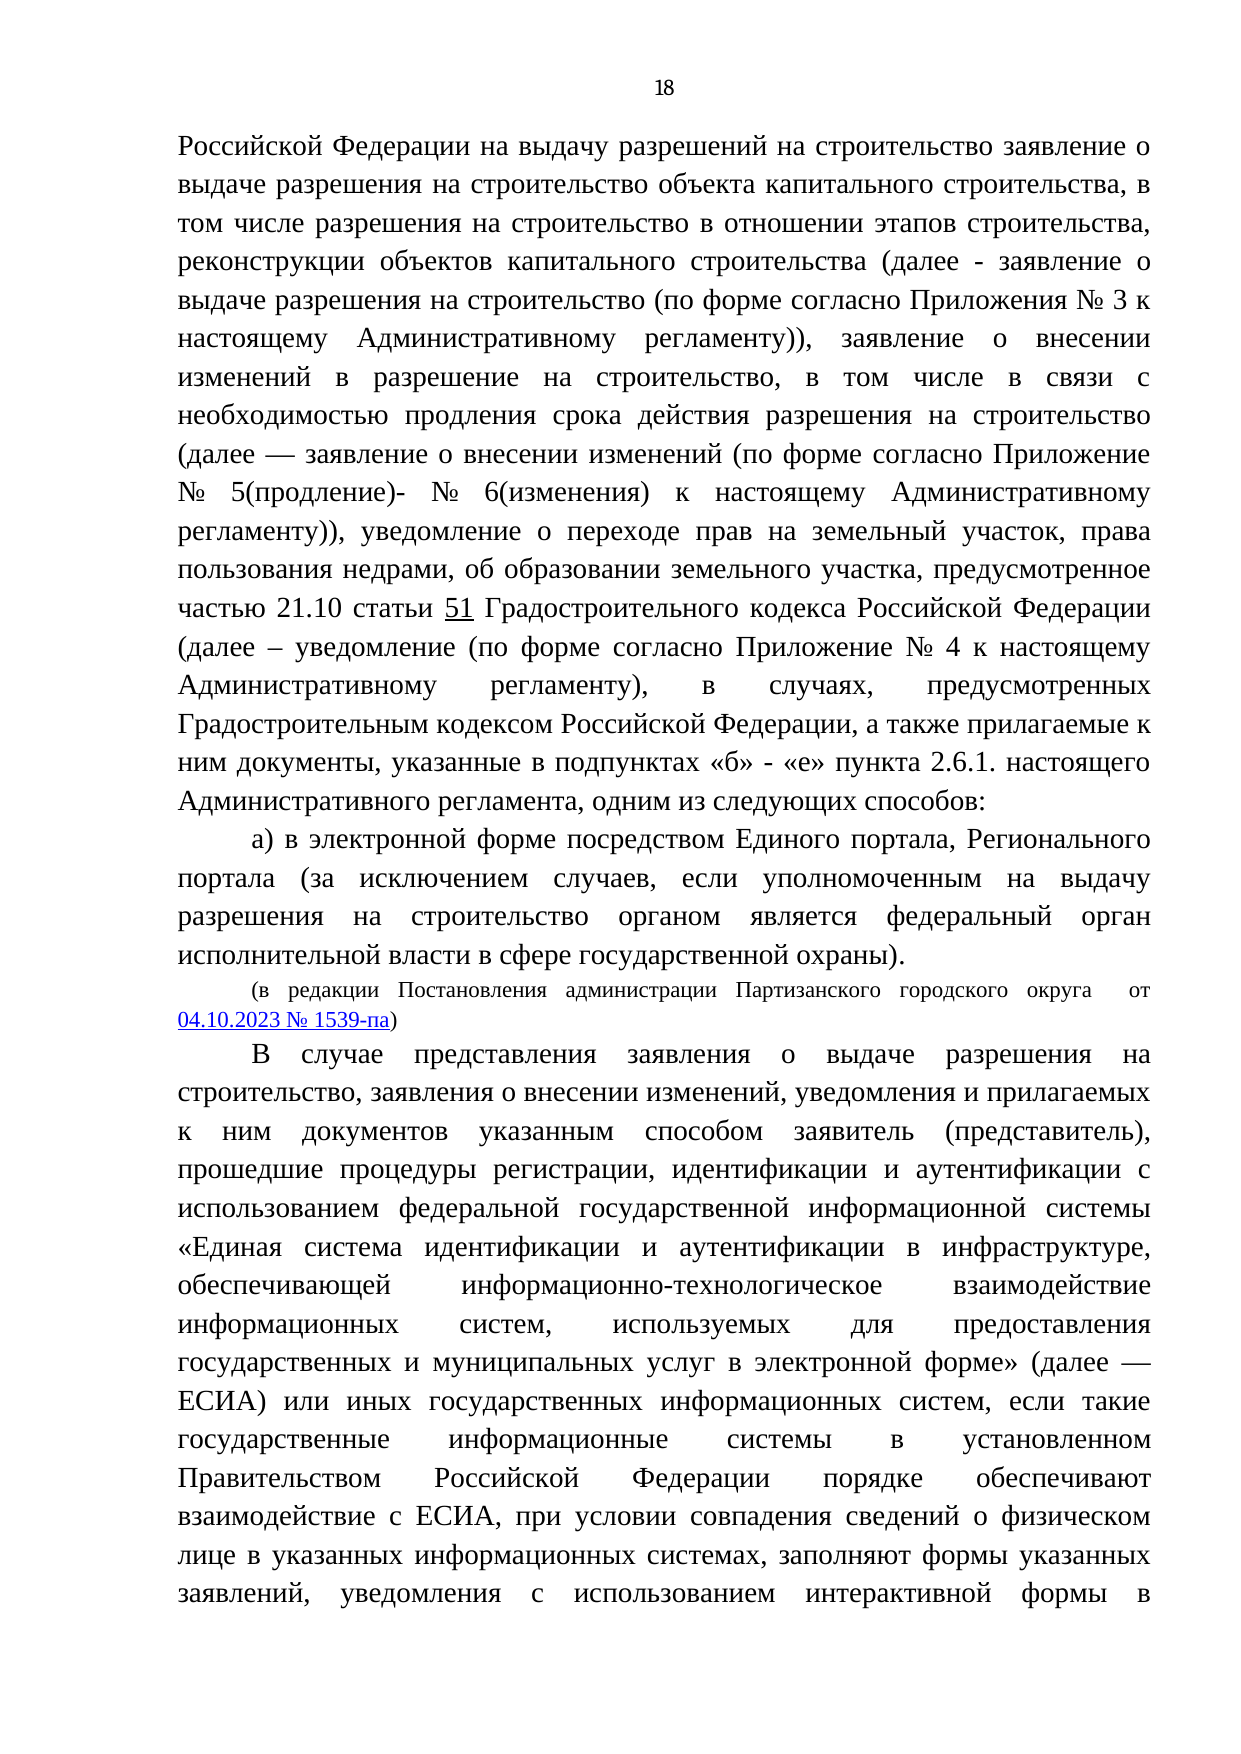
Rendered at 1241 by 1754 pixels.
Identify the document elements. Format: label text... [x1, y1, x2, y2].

text (в редакции Постановления администрации Партизанского городского округа от 04.10.2023 № 1539-па) [177, 976, 1152, 1032]
text а) в электронной форме посредством Единого портала, Регионального портала (за исключением случаев, если уполномоченным на выдачу разрешения на строительство органом является федеральный орган исполнительной власти в сфере государственной охраны). [177, 932, 1152, 971]
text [177, 128, 1152, 816]
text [177, 1036, 1152, 1609]
text а) в электронной форме посредством Единого портала, Регионального портала (за исключением случаев, если уполномоченным на выдачу разрешения на строительство органом является федеральный орган исполнительной власти в сфере государственной охраны). [177, 821, 1152, 899]
